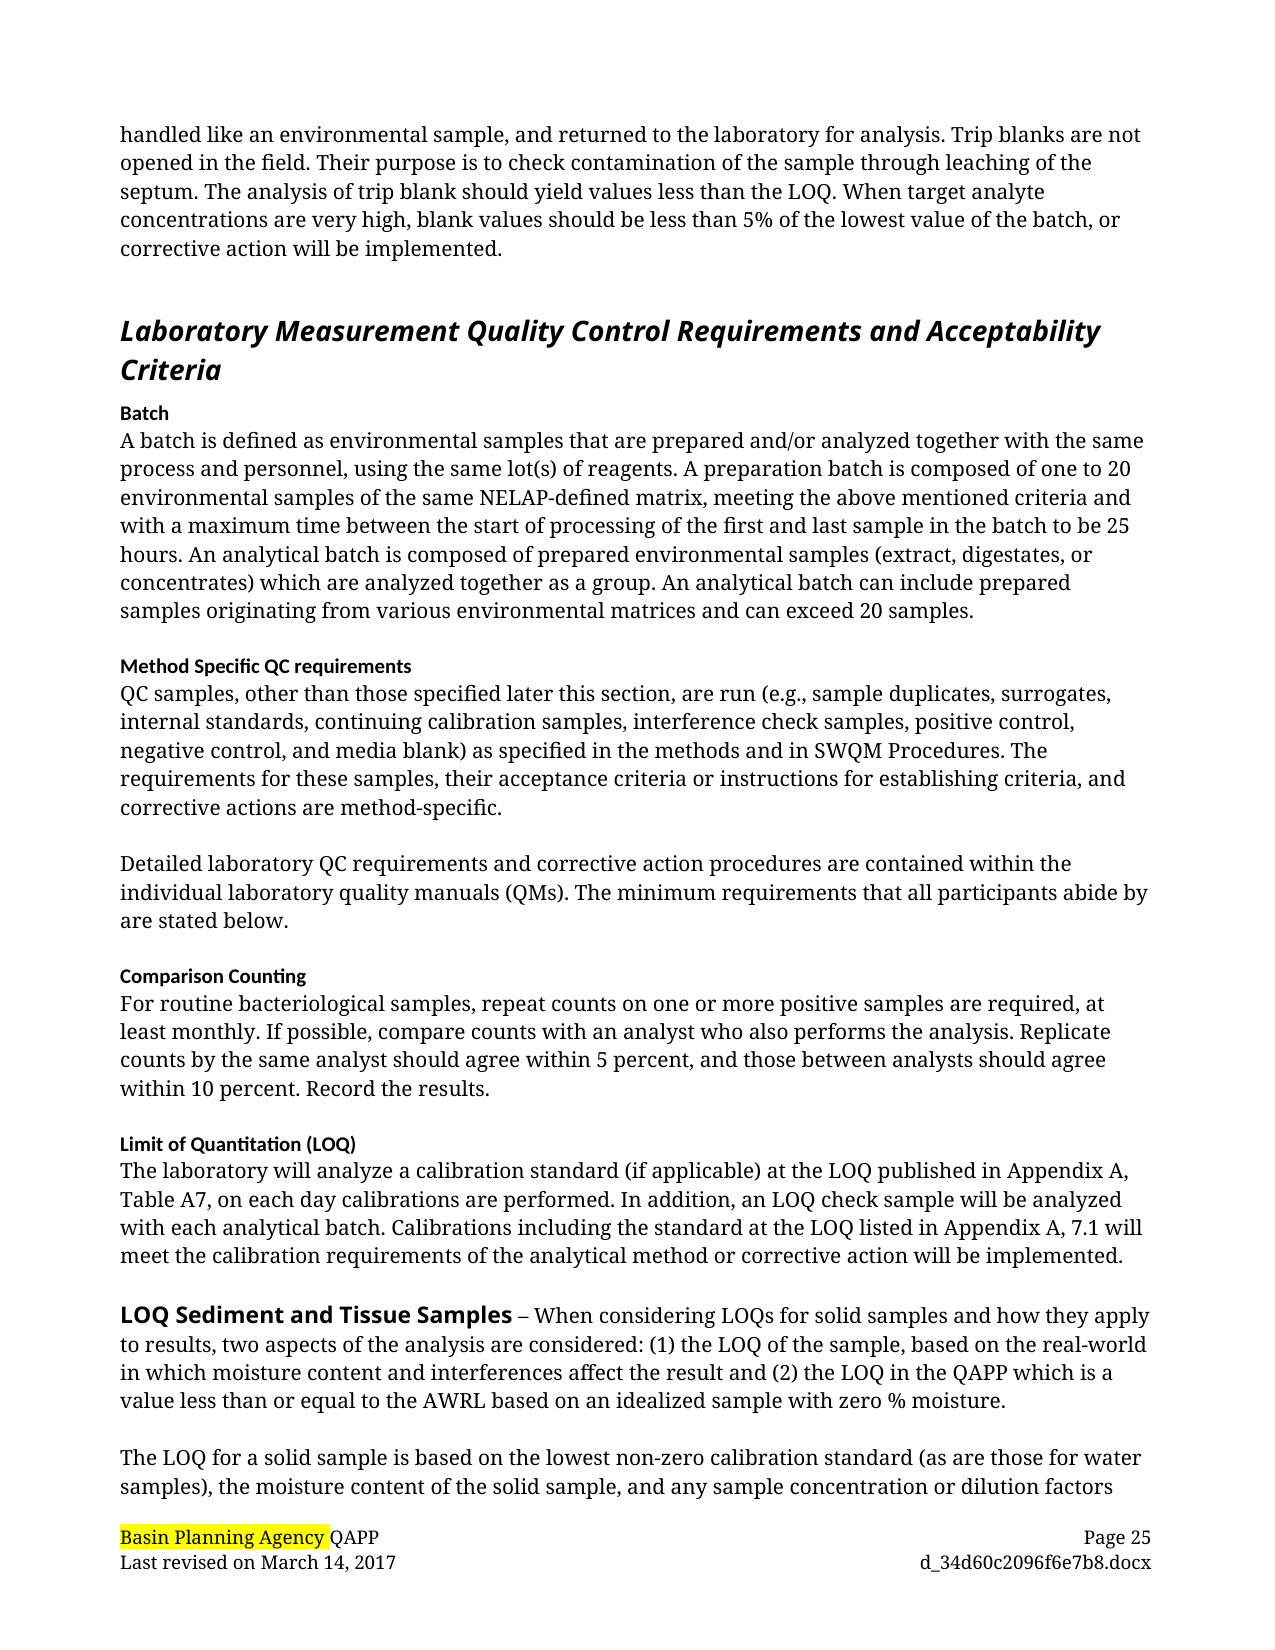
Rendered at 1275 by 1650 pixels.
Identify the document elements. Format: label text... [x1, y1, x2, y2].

text A batch is defined as environmental samples that are prepared and/or analyzed together with the same process and personnel, using the same lot(s) of reagents. A preparation batch is composed of one to 20 environmental samples of the same NELAP-defined matrix, meeting the above mentioned criteria and with a maximum time between the start of processing of the first and last sample in the batch to be 25 hours. An analytical batch is composed of prepared environmental samples (extract, digestates, or concentrates) which are analyzed together as a group. An analytical batch can include prepared samples originating from various environmental matrices and can exceed 20 samples. [120, 426, 1155, 625]
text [120, 1443, 1155, 1500]
text Limit of Quantitation (LOQ) [120, 1131, 1155, 1156]
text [120, 120, 1155, 262]
text Comparison Counting [120, 963, 1155, 989]
text Batch [120, 401, 1155, 426]
subtitle Laboratory Measurement Quality Control Requirements and Acceptability Criteria [120, 311, 1155, 388]
text QC samples, other than those specified later this section, are run (e.g., sample duplicates, surrogates, internal standards, continuing calibration samples, interference check samples, positive control, negative control, and media blank) as specified in the methods and in SWQM Procedures. The requirements for these samples, their acceptance criteria or instructions for establishing criteria, and corrective actions are method-specific. [120, 679, 1155, 821]
text Method Specific QC requirements [120, 653, 1155, 679]
text The laboratory will analyze a calibration standard (if applicable) at the LOQ published in Appendix A, Table A7, on each day calibrations are performed. In addition, an LOQ check sample will be analyzed with each analytical batch. Calibrations including the standard at the LOQ listed in Appendix A, 7.1 will meet the calibration requirements of the analytical method or corrective action will be implemented. [120, 1156, 1155, 1270]
text LOQ Sediment and Tissue Samples – When considering LOQs for solid samples and how they apply to results, two aspects of the analysis are considered: (1) the LOQ of the sample, based on the real-world in which moisture content and interferences affect the result and (2) the LOQ in the QAPP which is a value less than or equal to the AWRL based on an idealized sample with zero % moisture. [120, 1298, 1155, 1415]
text For routine bacteriological samples, repeat counts on one or more positive samples are required, at least monthly. If possible, compare counts with an analyst who also performs the analysis. Replicate counts by the same analyst should agree within 5 percent, and those between analysts should agree within 10 percent. Record the results. [120, 989, 1155, 1102]
text Detailed laboratory QC requirements and corrective action procedures are contained within the individual laboratory quality manuals (QMs). The minimum requirements that all participants abide by are stated below. [120, 849, 1155, 935]
